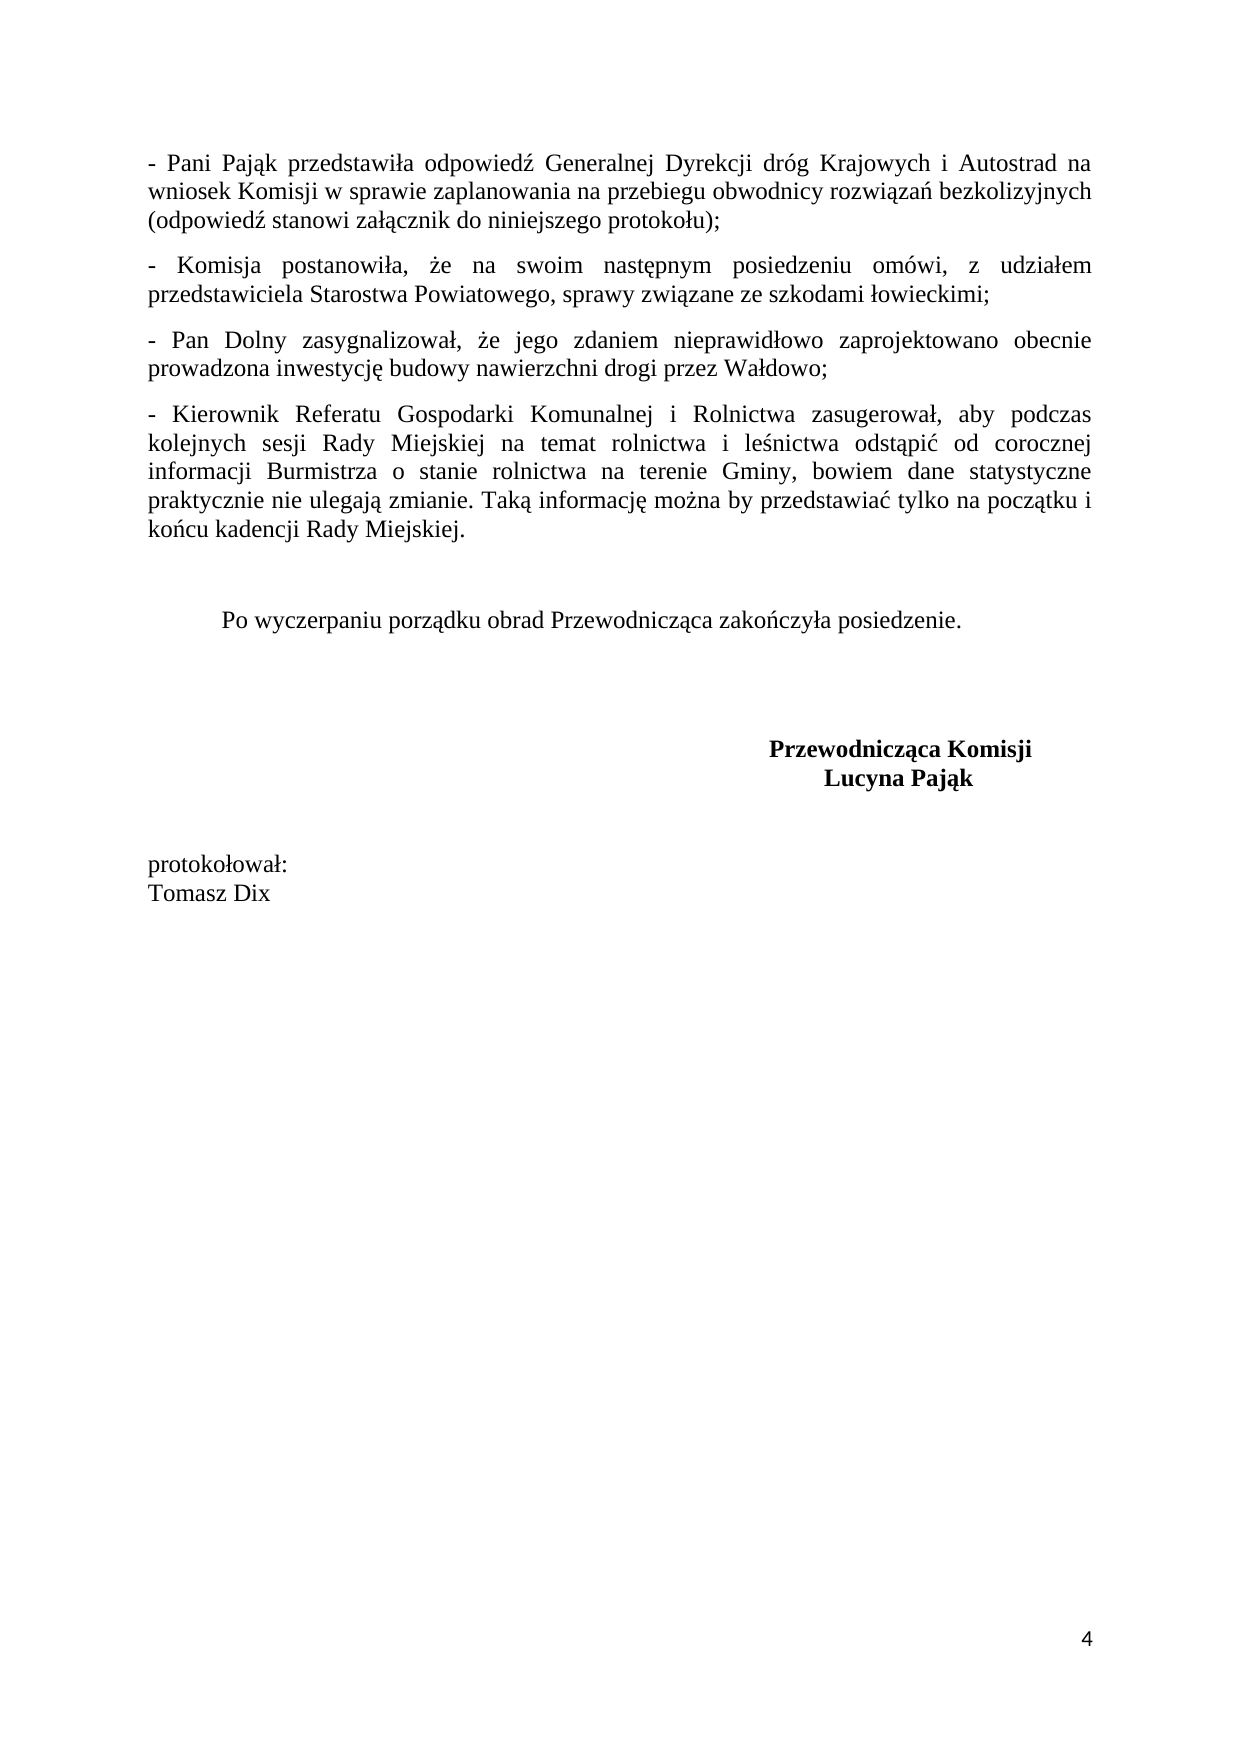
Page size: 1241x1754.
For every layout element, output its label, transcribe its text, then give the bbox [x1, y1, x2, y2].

text protokołował: [148, 849, 1093, 878]
text - Komisja postanowiła, że na swoim następnym posiedzeniu omówi, z udziałem przedstawiciela Starostwa Powiatowego, sprawy związane ze szkodami łowieckimi; [148, 251, 1093, 308]
text Przewodnicząca Komisji [148, 734, 1093, 763]
text - Pan Dolny zasygnalizował, że jego zdaniem nieprawidłowo zaprojektowano obecnie prowadzona inwestycję budowy nawierzchni drogi przez Wałdowo; [148, 325, 1093, 382]
text - Kierownik Referatu Gospodarki Komunalnej i Rolnictwa zasugerował, aby podczas kolejnych sesji Rady Miejskiej na temat rolnictwa i leśnictwa odstąpić od corocznej informacji Burmistrza o stanie rolnictwa na terenie Gminy, bowiem dane statystyczne praktycznie nie ulegają zmianie. Taką informację można by przedstawiać tylko na początku i końcu kadencji Rady Miejskiej. [148, 399, 1093, 543]
text Po wyczerpaniu porządku obrad Przewodnicząca zakończyła posiedzenie. [148, 605, 1093, 633]
text Lucyna Pająk [148, 763, 1093, 792]
text - Pani Pająk przedstawiła odpowiedź Generalnej Dyrekcji dróg Krajowych i Autostrad na wniosek Komisji w sprawie zaplanowania na przebiegu obwodnicy rozwiązań bezkolizyjnych (odpowiedź stanowi załącznik do niniejszego protokołu); [148, 148, 1093, 234]
text Tomasz Dix [148, 878, 1093, 907]
